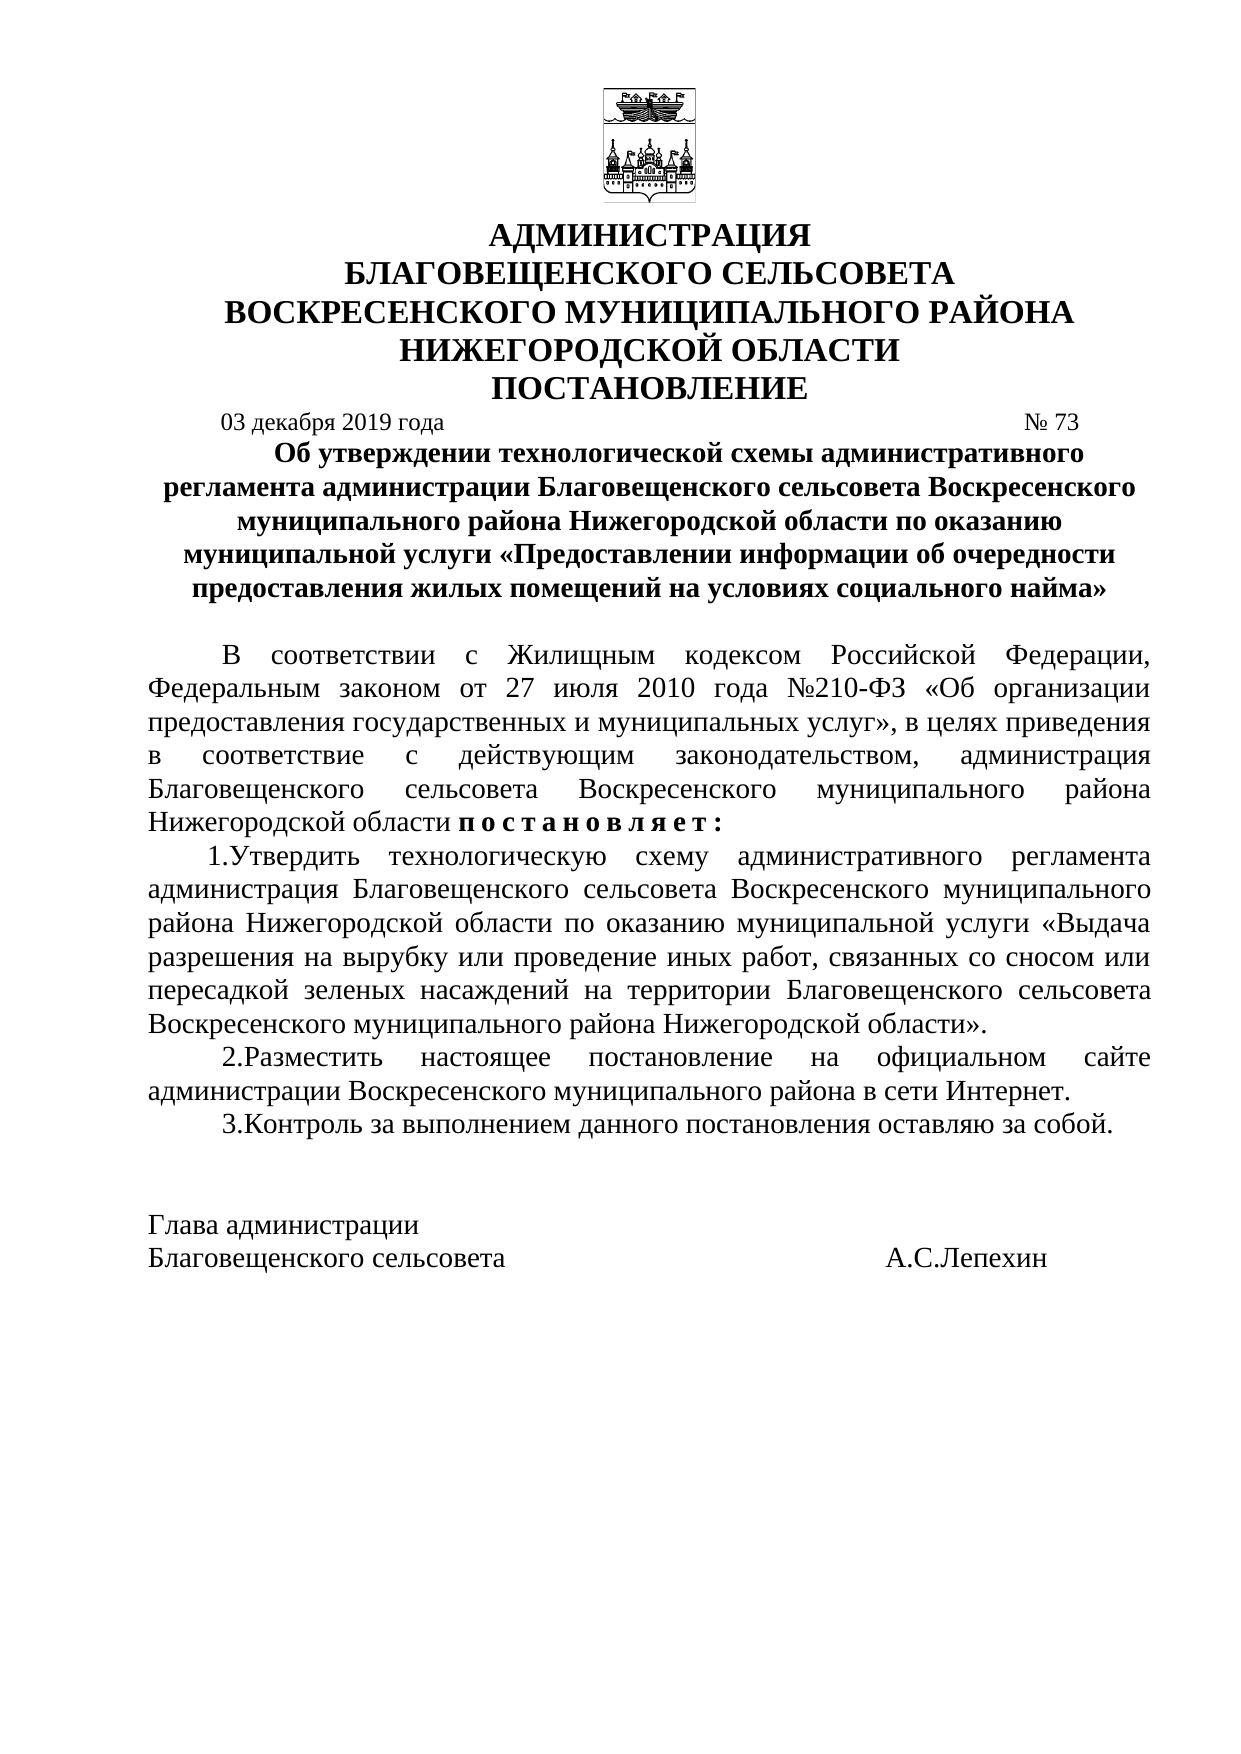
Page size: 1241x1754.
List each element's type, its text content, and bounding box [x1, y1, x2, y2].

text ПОСТАНОВЛЕНИЕ [148, 368, 1152, 407]
text В соответствии с Жилищным кодексом Российской Федерации, Федеральным законом от 27 июля 2010 года №210-ФЗ «Об организации предоставления государственных и муниципальных услуг», в целях приведения в соответствие с действующим законодательством, администрация Благовещенского сельсовета Воскресенского муниципального района Нижегородской области постановляет: [148, 637, 1152, 838]
text 1.Утвердить технологическую схему административного регламента администрация Благовещенского сельсовета Воскресенского муниципального района Нижегородской области по оказанию муниципальной услуги «Выдача разрешения на вырубку или проведение иных работ, связанных со сносом или пересадкой зеленых насаждений на территории Благовещенского сельсовета Воскресенского муниципального района Нижегородской области». [148, 838, 1152, 1039]
text ВОСКРЕСЕНСКОГО МУНИЦИПАЛЬНОГО РАЙОНА [148, 292, 1152, 330]
text БЛАГОВЕЩЕНСКОГО СЕЛЬСОВЕТА [148, 253, 1152, 292]
text Благовещенского сельсовета А.С.Лепехин [148, 1241, 1152, 1274]
text Глава администрации [148, 1207, 1152, 1241]
text 3.Контроль за выполнением данного постановления оставляю за собой. [148, 1106, 1152, 1140]
text АДМИНИСТРАЦИЯ [148, 215, 1152, 253]
text НИЖЕГОРОДСКОЙ ОБЛАСТИ [148, 330, 1152, 368]
text 03 декабря 2019 года № 73 [148, 407, 1152, 436]
text Об утверждении технологической схемы административного регламента администрации Благовещенского сельсовета Воскресенского муниципального района Нижегородской области по оказанию муниципальной услуги «Предоставлении информации об очередности предоставления жилых помещений на условиях социального найма» [148, 436, 1152, 603]
picture [603, 88, 696, 203]
text 2.Разместить настоящее постановление на официальном сайте администрации Воскресенского муниципального района в сети Интернет. [148, 1039, 1152, 1106]
